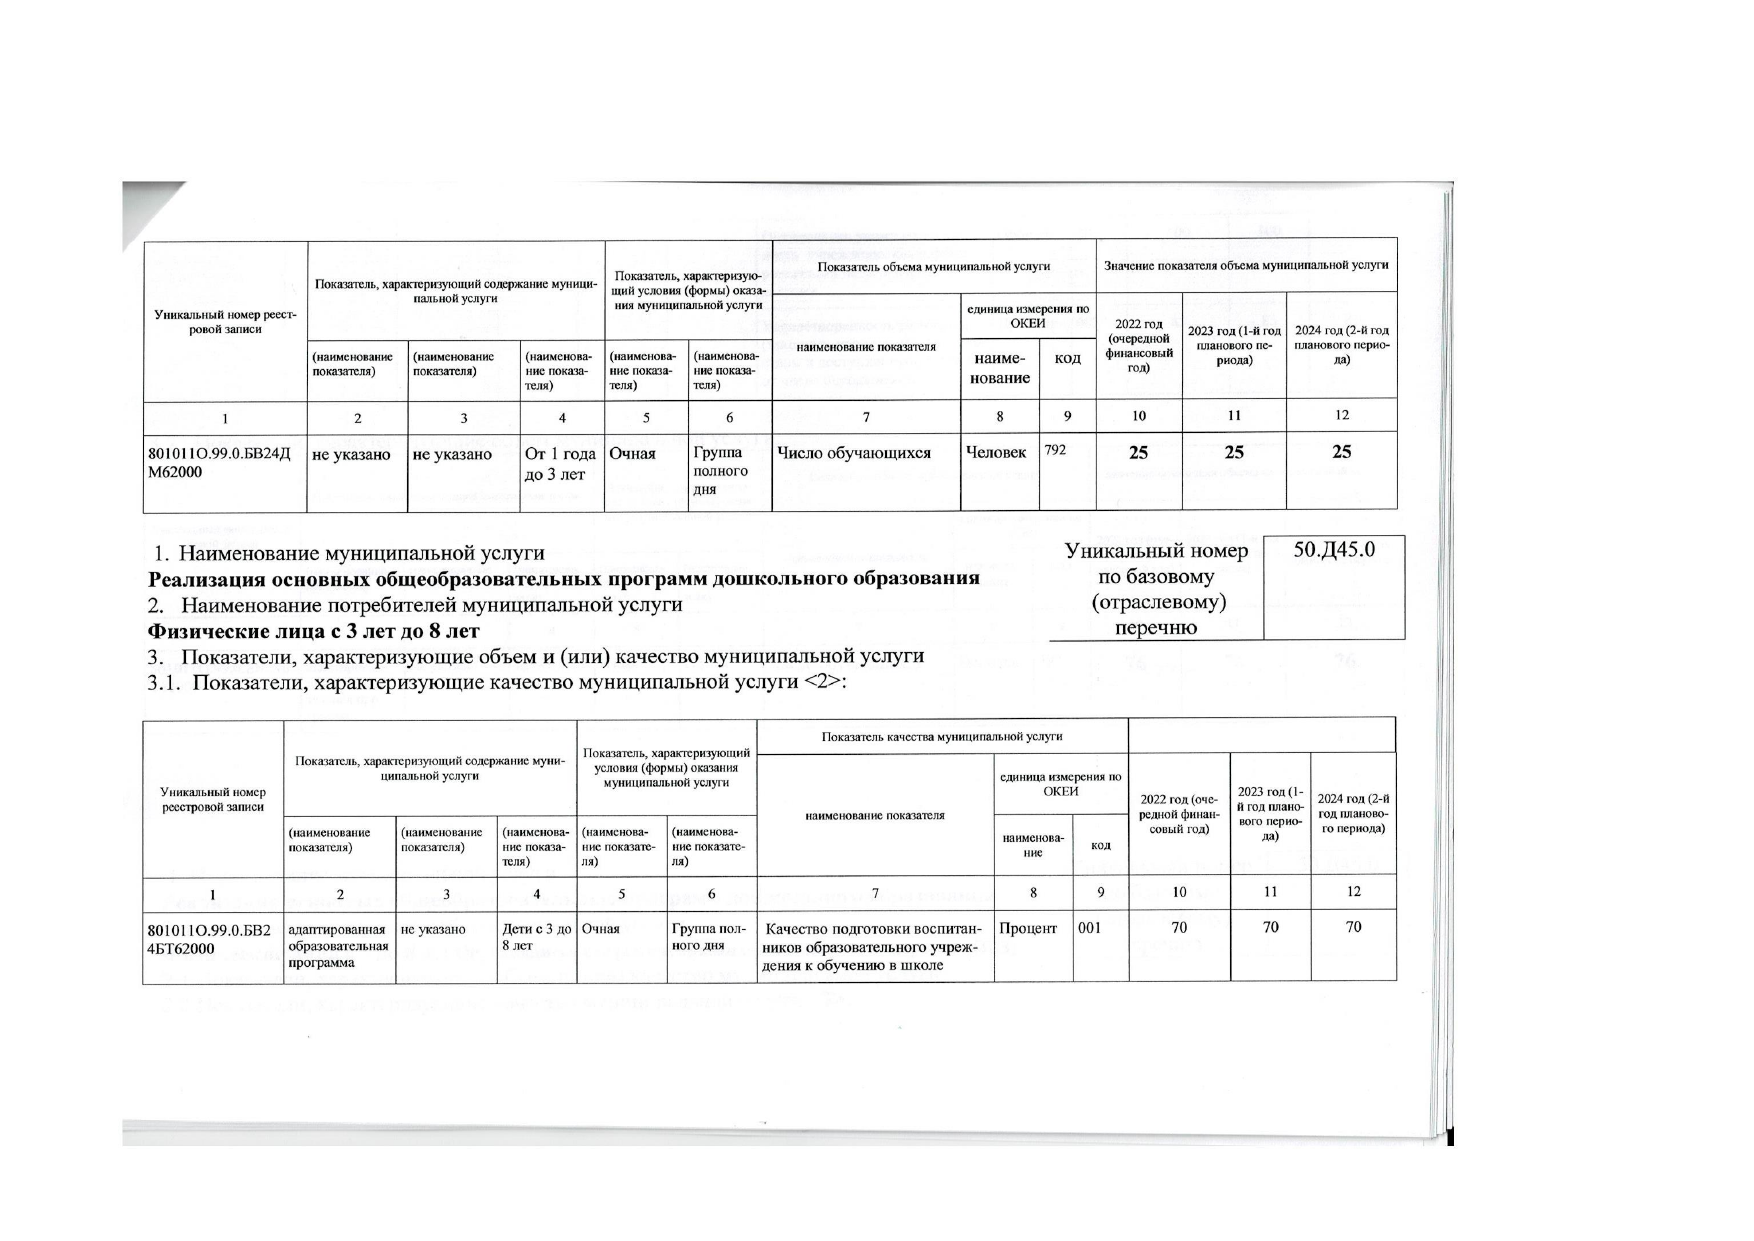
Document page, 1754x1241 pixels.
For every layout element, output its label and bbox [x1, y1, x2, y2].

picture [118, 177, 1458, 1151]
